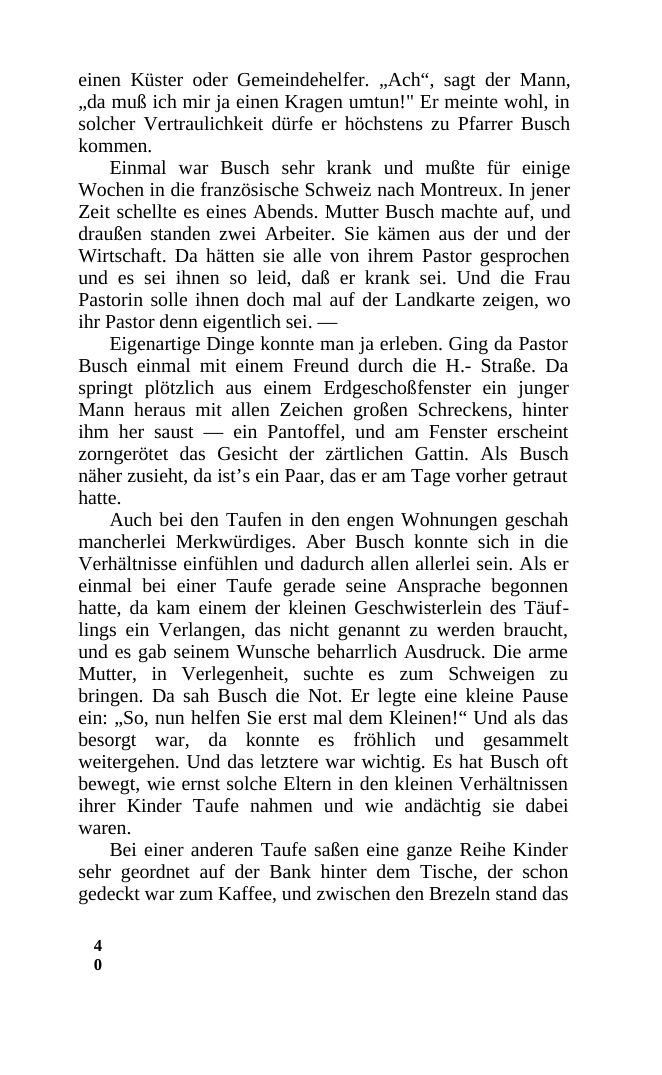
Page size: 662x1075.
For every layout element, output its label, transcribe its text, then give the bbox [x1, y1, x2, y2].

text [78, 839, 569, 904]
text Auch bei den Taufen in den engen Wohnungen geschah mancherlei Merkwürdiges. Aber Busch konnte sich in die Verhältnisse einfühlen und dadurch allen allerlei sein. Als er einmal bei einer Taufe gerade seine Ansprache begonnen hatte, da kam einem der kleinen Geschwisterlein des Täuflings ein Verlangen, das nicht genannt zu werden braucht, und es gab seinem Wunsche beharrlich Ausdruck. Die arme Mutter, in Verlegenheit, suchte es zum Schweigen zu bringen. Da sah Busch die Not. Er legte eine kleine Pause ein: „So, nun helfen Sie erst mal dem Kleinen!“ Und als das besorgt war, da konnte es fröhlich und gesammelt weitergehen. Und das letztere war wichtig. Es hat Busch oft bewegt, wie ernst solche Eltern in den kleinen Verhältnissen ihrer Kinder Taufe nahmen und wie andächtig sie dabei waren. [78, 509, 569, 839]
text Eigenartige Dinge konnte man ja erleben. Ging da Pastor Busch einmal mit einem Freund durch die H.- Straße. Da springt plötzlich aus einem Erdgeschoßfenster ein junger Mann heraus mit allen Zeichen großen Schreckens, hinter ihm her saust — ein Pantoffel, und am Fenster erscheint zorngerötet das Gesicht der zärtlichen Gattin. Als Busch näher zusieht, da ist’s ein Paar, das er am Tage vorher getraut hatte. [78, 333, 569, 509]
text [78, 69, 571, 157]
text Einmal war Busch sehr krank und mußte für einige Wochen in die französische Schweiz nach Montreux. In jener Zeit schellte es eines Abends. Mutter Busch machte auf, und draußen standen zwei Arbeiter. Sie kämen aus der und der Wirtschaft. Da hätten sie alle von ihrem Pastor gesprochen und es sei ihnen so leid, daß er krank sei. Und die Frau Pastorin solle ihnen doch mal auf der Landkarte zeigen, wo ihr Pastor denn eigentlich sei. — [78, 157, 571, 333]
